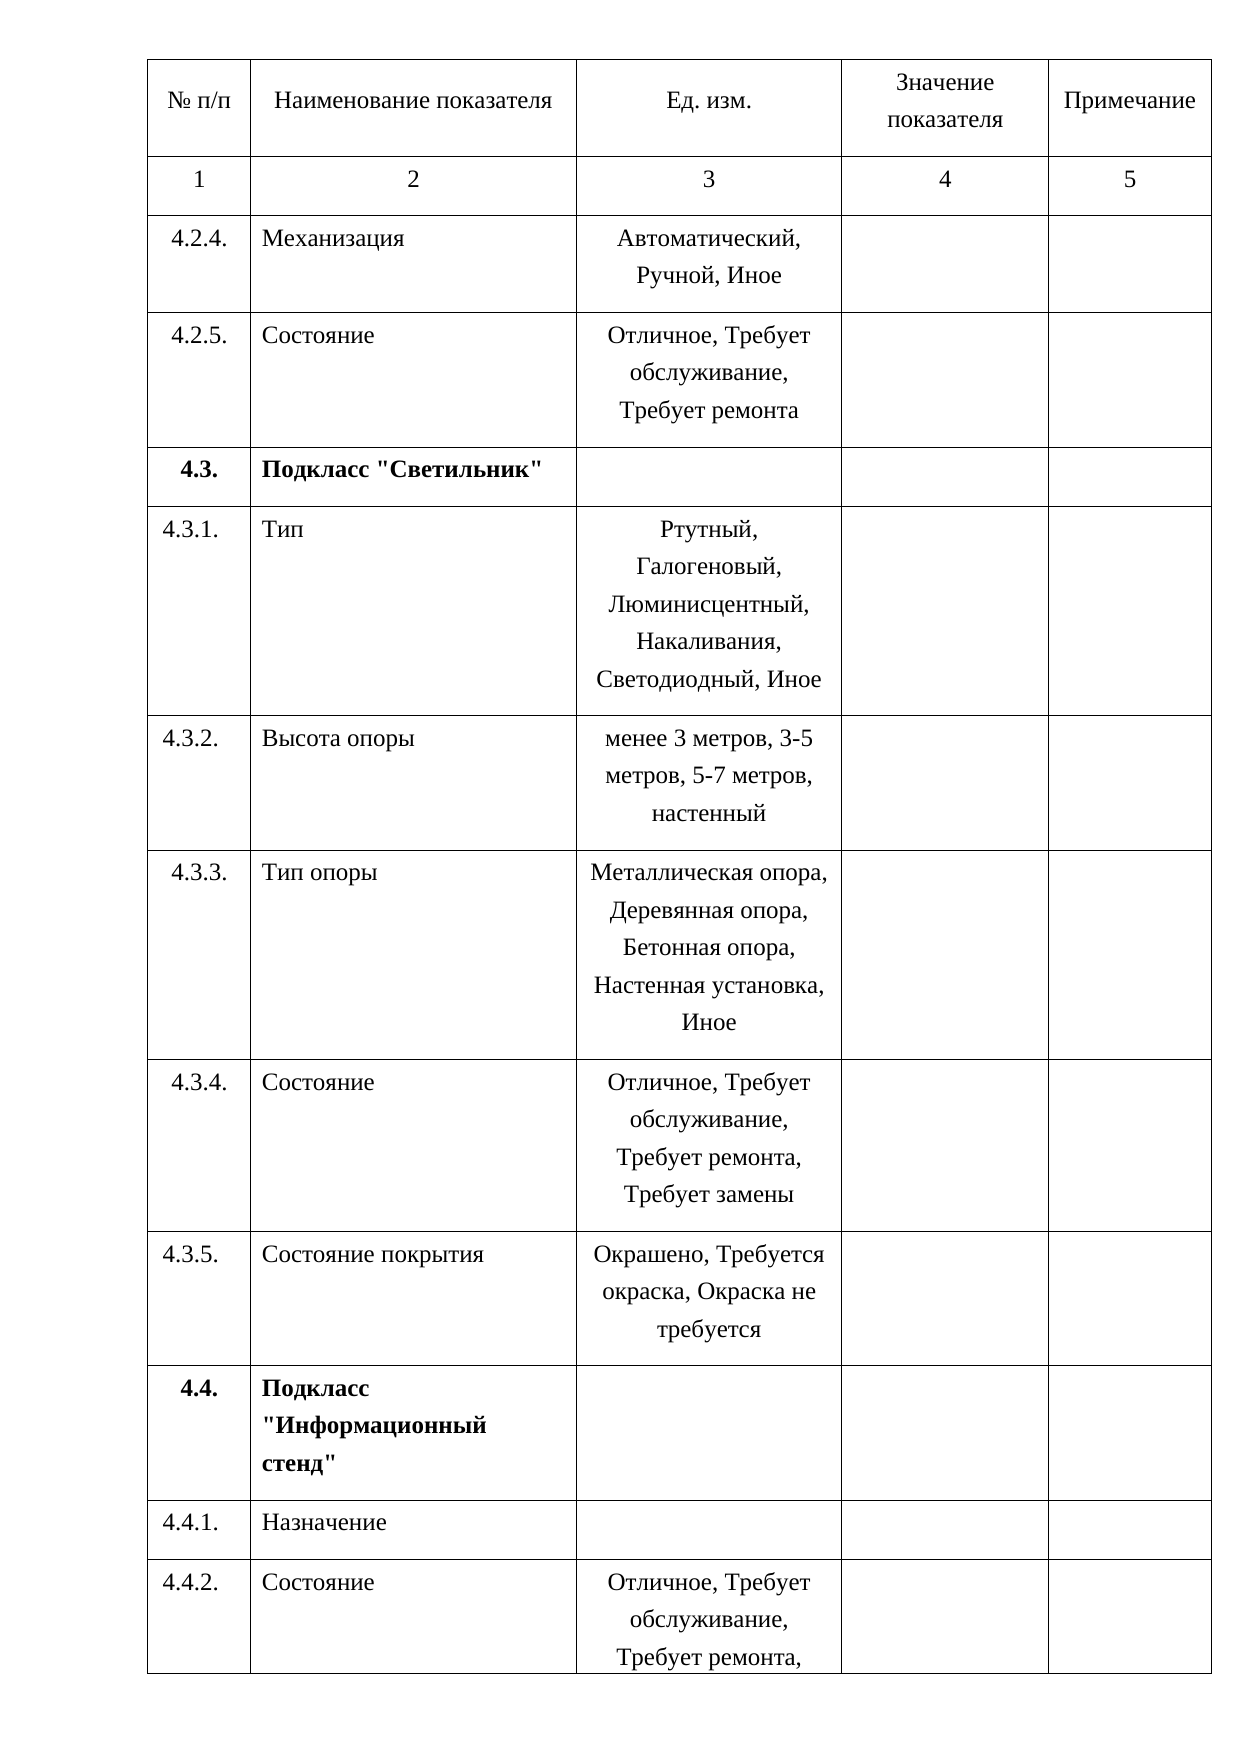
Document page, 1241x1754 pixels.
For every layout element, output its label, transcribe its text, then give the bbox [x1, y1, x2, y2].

table_cell [1049, 1232, 1211, 1365]
table_cell [842, 1060, 1048, 1231]
table_cell [842, 1501, 1048, 1559]
table_cell менее 3 метров, 3-5 метров, 5-7 метров, настенный [577, 716, 841, 850]
table_header Примечание [1049, 60, 1211, 156]
table_cell 4.2.5. [148, 313, 250, 447]
table_cell [842, 216, 1048, 312]
table_cell Механизация [251, 216, 576, 312]
table_cell [842, 1560, 1048, 1673]
table_cell [842, 716, 1048, 850]
table_cell Подкласс "Светильник" [251, 448, 576, 506]
table_header № п/п [148, 60, 250, 156]
table_cell [842, 448, 1048, 506]
table_header Значение показателя [842, 60, 1048, 156]
table_cell 4.3.1. [148, 507, 250, 715]
table_cell 2 [251, 157, 576, 215]
table_cell 4.2.4. [148, 216, 250, 312]
table_cell Состояние [251, 313, 576, 447]
table_cell [1049, 1560, 1211, 1673]
table_cell 3 [577, 157, 841, 215]
table_cell Ртутный, Галогеновый, Люминисцентный, Накаливания, Светодиодный, Иное [577, 507, 841, 715]
table_cell [1049, 716, 1211, 850]
table_cell 4.4.1. [148, 1501, 250, 1559]
table_cell Подкласс "Информационный стенд" [251, 1366, 576, 1500]
table_cell [1049, 1060, 1211, 1231]
table_cell 1 [148, 157, 250, 215]
table_cell [842, 851, 1048, 1059]
table_cell [577, 1366, 841, 1500]
table_cell Состояние покрытия [251, 1232, 576, 1365]
table_cell 4.3.3. [148, 851, 250, 1059]
table_cell [1049, 507, 1211, 715]
table_cell [577, 1501, 841, 1559]
table_cell [842, 507, 1048, 715]
table_cell 4.3.2. [148, 716, 250, 850]
table_cell Тип [251, 507, 576, 715]
table_cell [1049, 313, 1211, 447]
table_cell Отличное, Требует обслуживание, Требует ремонта [577, 313, 841, 447]
table_cell Назначение [251, 1501, 576, 1559]
table_cell [1049, 851, 1211, 1059]
table_cell Автоматический, Ручной, Иное [577, 216, 841, 312]
table_cell 4 [842, 157, 1048, 215]
table_cell Окрашено, Требуется окраска, Окраска не требуется [577, 1232, 841, 1365]
table_cell 4.4. [148, 1366, 250, 1500]
table_cell [1049, 1366, 1211, 1500]
table_cell Состояние [251, 1560, 576, 1673]
table_cell [577, 448, 841, 506]
table_cell [1049, 216, 1211, 312]
table_cell Металлическая опора, Деревянная опора, Бетонная опора, Настенная установка, Иное [577, 851, 841, 1059]
table_cell [1049, 1501, 1211, 1559]
table_cell Тип опоры [251, 851, 576, 1059]
table_cell 4.3.5. [148, 1232, 250, 1365]
table_cell [842, 313, 1048, 447]
table_header Наименование показателя [251, 60, 576, 156]
table_header Ед. изм. [577, 60, 841, 156]
table_cell [842, 1366, 1048, 1500]
table_cell 5 [1049, 157, 1211, 215]
table_cell [842, 1232, 1048, 1365]
table_cell Высота опоры [251, 716, 576, 850]
table_cell 4.4.2. [148, 1560, 250, 1673]
table_cell 4.3.4. [148, 1060, 250, 1231]
table_cell [1049, 448, 1211, 506]
table_cell Состояние [251, 1060, 576, 1231]
table_cell Отличное, Требует обслуживание, Требует ремонта, Требует замены [577, 1060, 841, 1231]
table_cell 4.3. [148, 448, 250, 506]
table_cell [577, 1560, 841, 1673]
